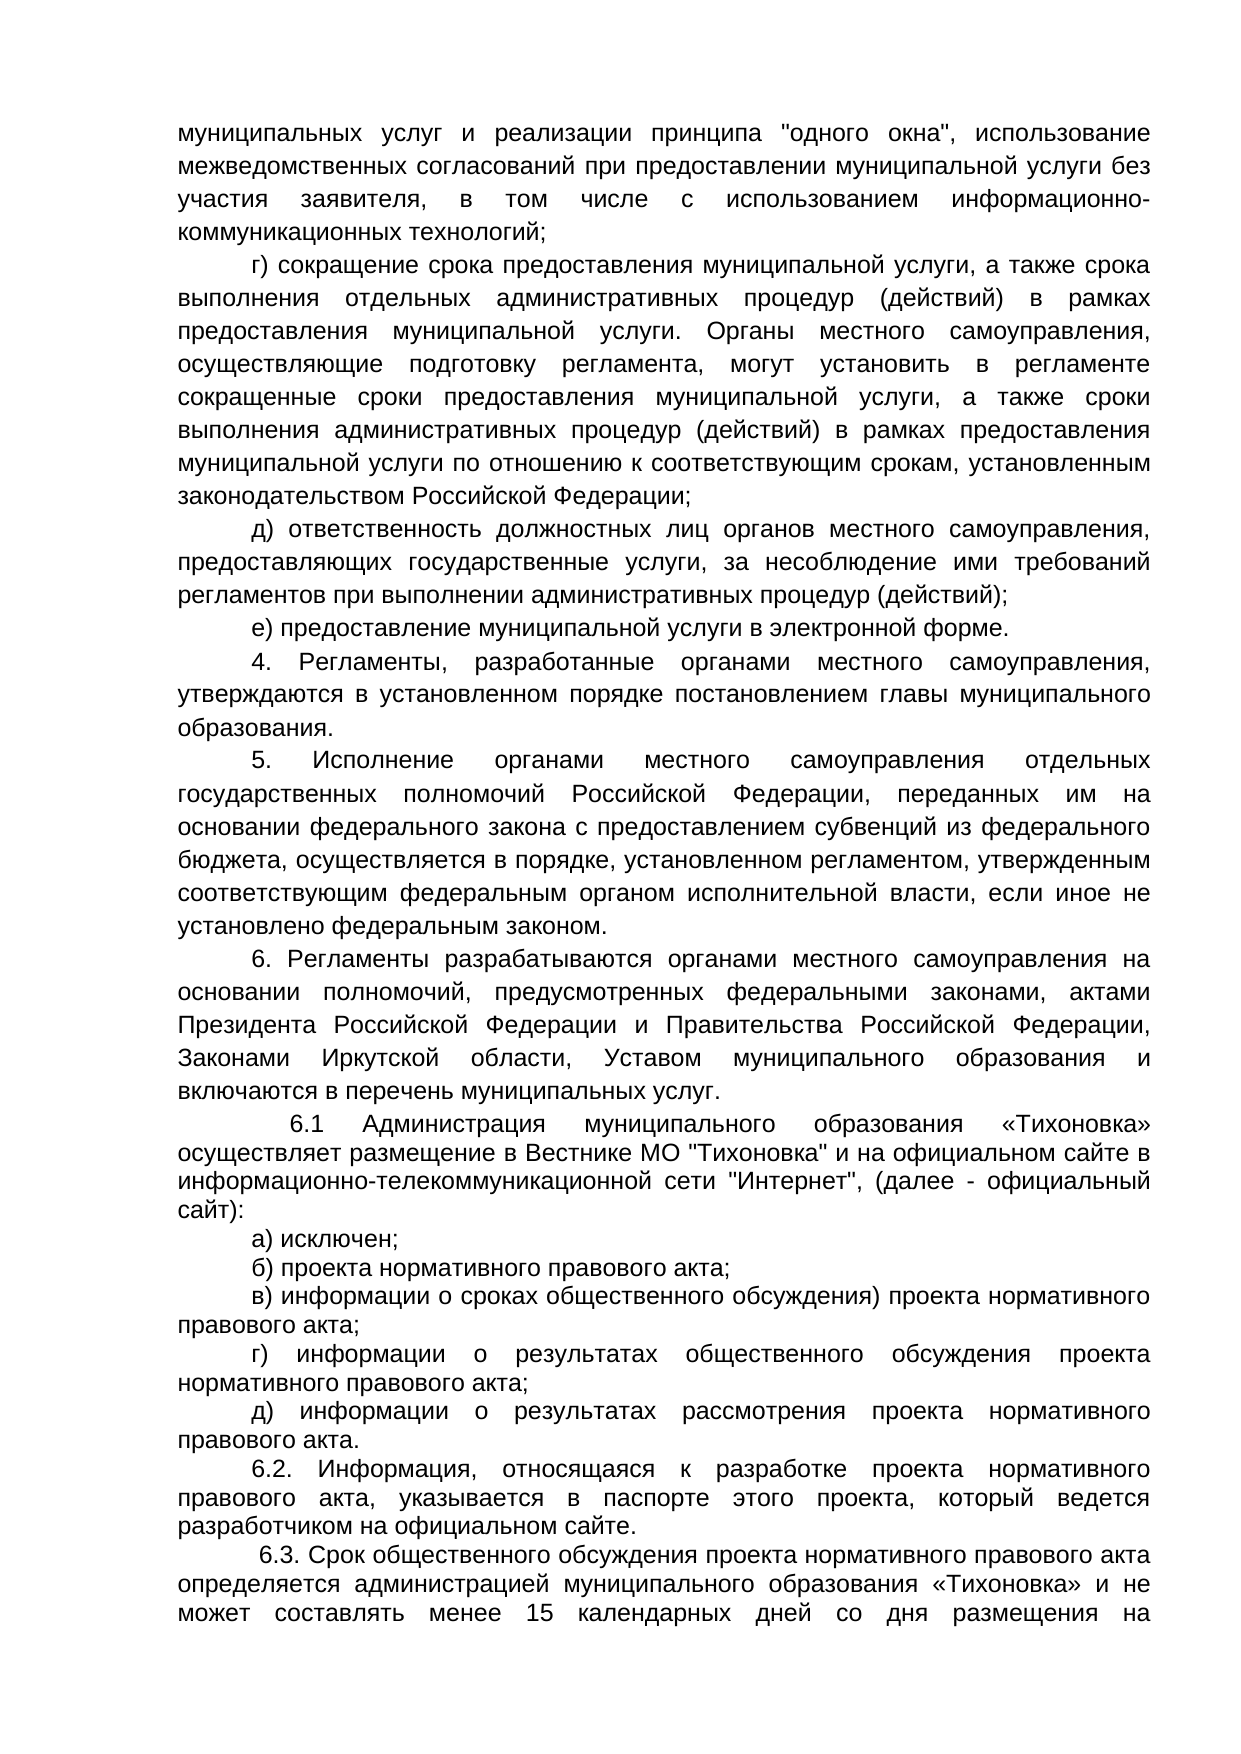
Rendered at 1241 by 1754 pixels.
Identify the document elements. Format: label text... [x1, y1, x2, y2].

text 4. Регламенты, разработанные органами местного самоуправления, утверждаются в установленном порядке постановлением главы муниципального образования. [177, 646, 1152, 741]
text б) проекта нормативного правового акта; [177, 1252, 1152, 1281]
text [177, 1540, 1152, 1626]
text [177, 118, 1152, 246]
text 6. Регламенты разрабатываются органами местного самоуправления на основании полномочий, предусмотренных федеральными законами, актами Президента Российской Федерации и Правительства Российской Федерации, Законами Иркутской области, Уставом муниципального образования и включаются в перечень муниципальных услуг. [177, 944, 1152, 1104]
text 5. Исполнение органами местного самоуправления отдельных государственных полномочий Российской Федерации, переданных им на основании федерального закона с предоставлением субвенций из федерального бюджета, осуществляется в порядке, установленном регламентом, утвержденным соответствующим федеральным органом исполнительной власти, если иное не установлено федеральным законом. [177, 746, 1152, 939]
text 6.1 Администрация муниципального образования «Тихоновка» осуществляет размещение в Вестнике МО "Тихоновка" и на официальном сайте в информационно-телекоммуникационной сети "Интернет", (далее - официальный сайт): [177, 1109, 1152, 1224]
text 6.2. Информация, относящаяся к разработке проекта нормативного правового акта, указывается в паспорте этого проекта, который ведется разработчиком на официальном сайте. [177, 1454, 1152, 1540]
text а) исключен; [177, 1224, 1152, 1252]
text в) информации о сроках общественного обсуждения) проекта нормативного правового акта; [177, 1281, 1152, 1339]
text д) информации о результатах рассмотрения проекта нормативного правового акта. [177, 1396, 1152, 1454]
text д) ответственность должностных лиц органов местного самоуправления, предоставляющих государственные услуги, за несоблюдение ими требований регламентов при выполнении административных процедур (действий); [177, 514, 1152, 609]
text е) предоставление муниципальной услуги в электронной форме. [177, 613, 1152, 642]
text г) информации о результатах общественного обсуждения проекта нормативного правового акта; [177, 1339, 1152, 1396]
text г) сокращение срока предоставления муниципальной услуги, а также срока выполнения отдельных административных процедур (действий) в рамках предоставления муниципальной услуги. Органы местного самоуправления, осуществляющие подготовку регламента, могут установить в регламенте сокращенные сроки предоставления муниципальной услуги, а также сроки выполнения административных процедур (действий) в рамках предоставления муниципальной услуги по отношению к соответствующим срокам, установленным законодательством Российской Федерации; [177, 250, 1152, 510]
